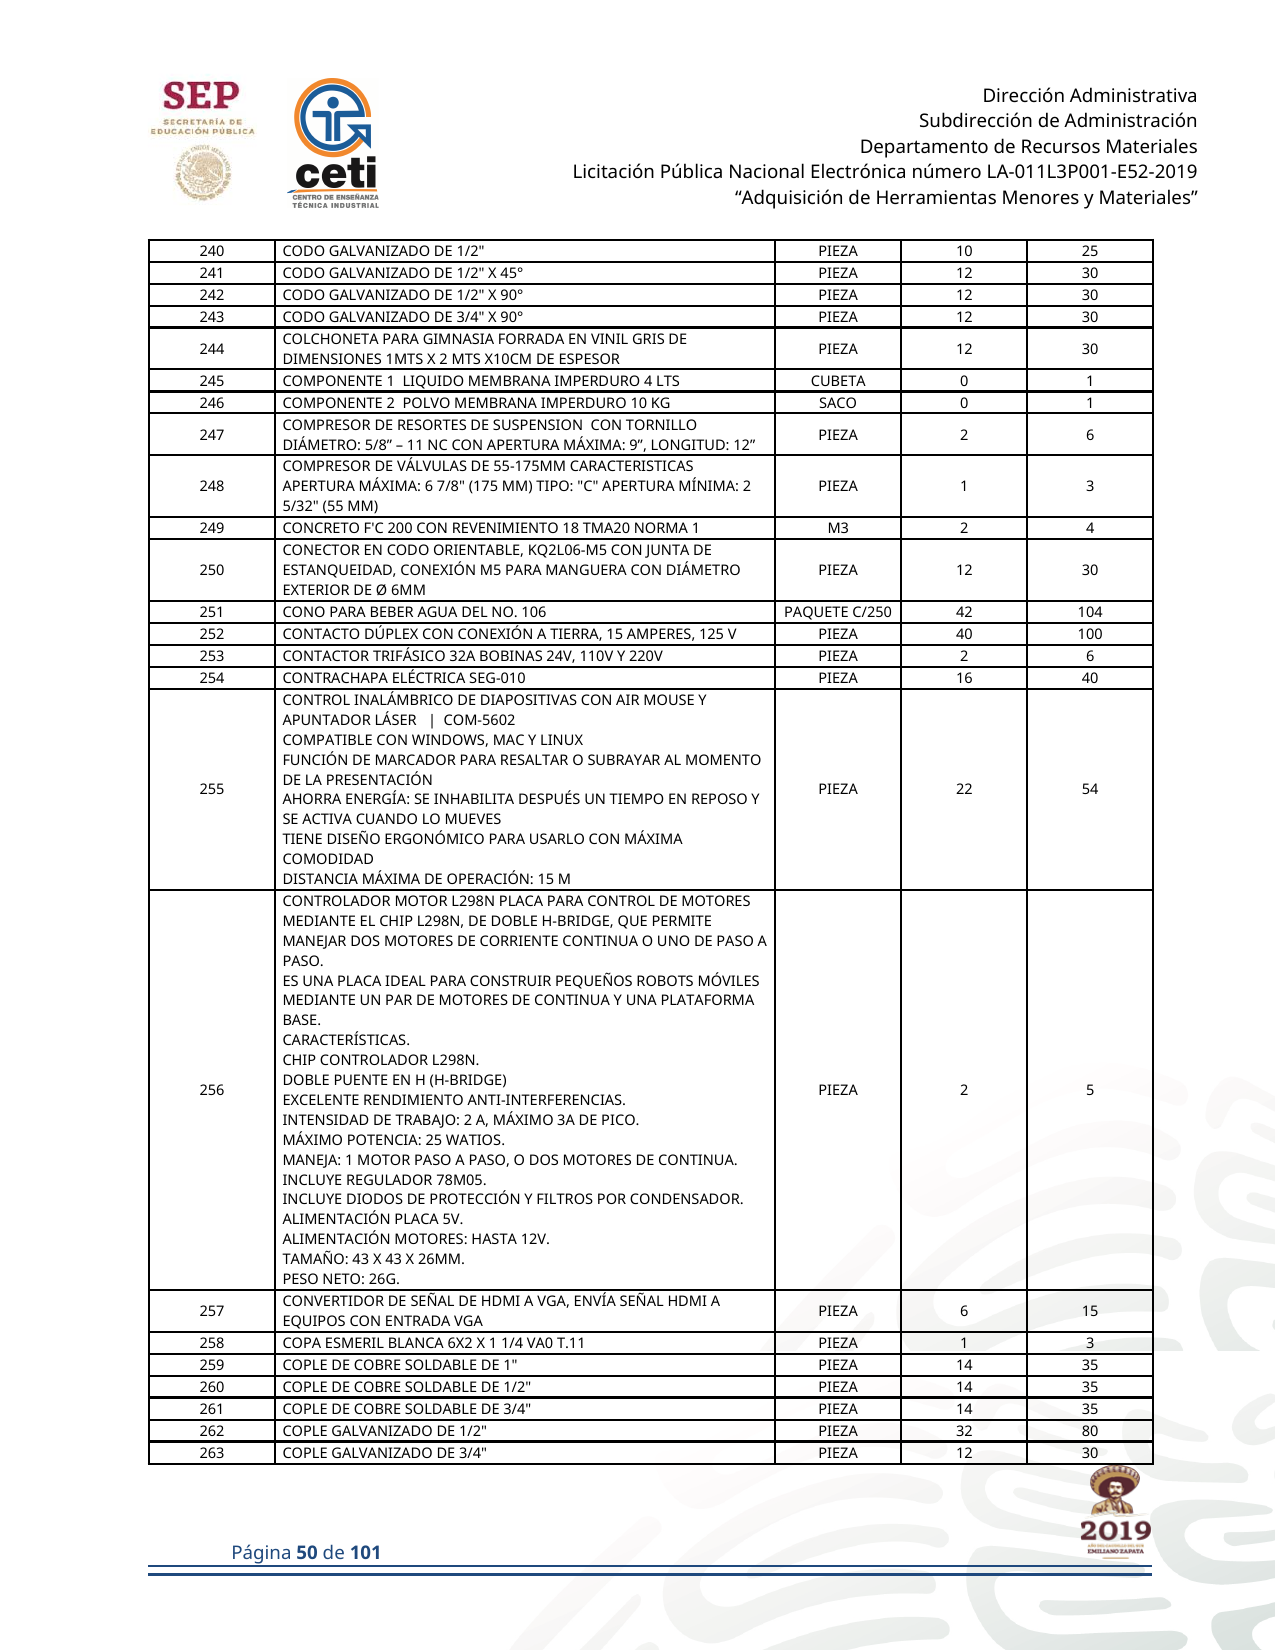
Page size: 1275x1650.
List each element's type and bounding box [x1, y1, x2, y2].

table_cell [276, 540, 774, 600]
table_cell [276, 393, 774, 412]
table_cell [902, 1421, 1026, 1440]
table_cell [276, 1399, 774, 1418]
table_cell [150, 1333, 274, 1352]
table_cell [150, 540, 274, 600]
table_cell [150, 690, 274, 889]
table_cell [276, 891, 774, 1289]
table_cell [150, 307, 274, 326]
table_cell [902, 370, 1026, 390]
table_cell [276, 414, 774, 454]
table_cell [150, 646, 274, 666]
picture [147, 73, 258, 208]
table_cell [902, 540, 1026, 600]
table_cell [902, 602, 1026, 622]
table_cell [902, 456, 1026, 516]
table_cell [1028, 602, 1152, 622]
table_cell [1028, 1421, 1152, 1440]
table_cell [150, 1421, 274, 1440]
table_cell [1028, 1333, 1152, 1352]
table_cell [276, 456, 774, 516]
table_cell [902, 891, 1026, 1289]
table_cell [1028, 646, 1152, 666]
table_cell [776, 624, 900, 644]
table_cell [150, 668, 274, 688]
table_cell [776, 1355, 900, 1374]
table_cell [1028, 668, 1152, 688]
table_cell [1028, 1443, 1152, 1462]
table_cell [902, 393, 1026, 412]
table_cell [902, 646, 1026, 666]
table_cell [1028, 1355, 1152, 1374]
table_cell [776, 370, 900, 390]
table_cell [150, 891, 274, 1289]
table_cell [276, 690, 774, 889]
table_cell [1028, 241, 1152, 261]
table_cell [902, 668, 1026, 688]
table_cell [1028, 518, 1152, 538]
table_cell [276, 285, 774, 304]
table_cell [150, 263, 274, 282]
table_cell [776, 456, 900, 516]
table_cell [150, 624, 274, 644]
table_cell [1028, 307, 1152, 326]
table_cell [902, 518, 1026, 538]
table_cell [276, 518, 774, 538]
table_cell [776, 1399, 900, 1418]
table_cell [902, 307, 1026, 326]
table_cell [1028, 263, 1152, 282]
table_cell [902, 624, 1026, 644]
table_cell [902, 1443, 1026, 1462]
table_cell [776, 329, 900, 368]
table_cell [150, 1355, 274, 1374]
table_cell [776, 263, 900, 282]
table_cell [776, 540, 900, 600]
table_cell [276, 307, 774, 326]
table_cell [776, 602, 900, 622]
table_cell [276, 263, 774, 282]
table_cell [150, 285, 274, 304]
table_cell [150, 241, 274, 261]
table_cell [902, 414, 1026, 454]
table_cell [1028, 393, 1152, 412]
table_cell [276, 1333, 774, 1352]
picture [146, 1040, 1275, 1650]
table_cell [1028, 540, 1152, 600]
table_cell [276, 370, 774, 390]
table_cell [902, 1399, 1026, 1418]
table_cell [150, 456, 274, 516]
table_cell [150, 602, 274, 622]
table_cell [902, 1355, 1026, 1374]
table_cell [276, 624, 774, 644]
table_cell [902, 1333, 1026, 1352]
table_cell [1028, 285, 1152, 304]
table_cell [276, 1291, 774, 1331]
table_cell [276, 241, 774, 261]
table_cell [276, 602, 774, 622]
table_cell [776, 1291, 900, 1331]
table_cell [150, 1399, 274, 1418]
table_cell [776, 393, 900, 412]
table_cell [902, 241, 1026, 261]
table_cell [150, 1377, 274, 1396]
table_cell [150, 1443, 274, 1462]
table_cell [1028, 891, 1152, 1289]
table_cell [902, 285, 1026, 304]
picture [287, 78, 379, 208]
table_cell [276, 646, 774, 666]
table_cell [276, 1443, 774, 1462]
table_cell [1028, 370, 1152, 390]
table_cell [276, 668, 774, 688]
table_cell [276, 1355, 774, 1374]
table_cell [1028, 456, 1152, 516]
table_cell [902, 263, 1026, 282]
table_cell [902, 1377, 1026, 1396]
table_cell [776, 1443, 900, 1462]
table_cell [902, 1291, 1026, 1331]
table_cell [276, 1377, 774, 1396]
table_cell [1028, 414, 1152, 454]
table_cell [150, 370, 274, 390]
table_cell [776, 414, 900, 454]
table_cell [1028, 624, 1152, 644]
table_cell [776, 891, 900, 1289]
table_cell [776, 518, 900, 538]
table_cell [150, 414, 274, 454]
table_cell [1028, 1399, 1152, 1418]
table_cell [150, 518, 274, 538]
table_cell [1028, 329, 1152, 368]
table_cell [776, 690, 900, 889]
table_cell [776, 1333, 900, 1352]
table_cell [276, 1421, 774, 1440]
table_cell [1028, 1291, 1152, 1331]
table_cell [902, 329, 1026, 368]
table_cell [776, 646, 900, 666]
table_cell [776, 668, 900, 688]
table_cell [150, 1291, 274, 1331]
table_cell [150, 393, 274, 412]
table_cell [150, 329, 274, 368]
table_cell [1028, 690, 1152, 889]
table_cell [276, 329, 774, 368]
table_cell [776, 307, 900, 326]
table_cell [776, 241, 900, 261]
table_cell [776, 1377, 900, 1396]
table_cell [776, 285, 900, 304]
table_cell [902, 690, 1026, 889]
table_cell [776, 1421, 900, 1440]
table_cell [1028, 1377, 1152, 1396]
